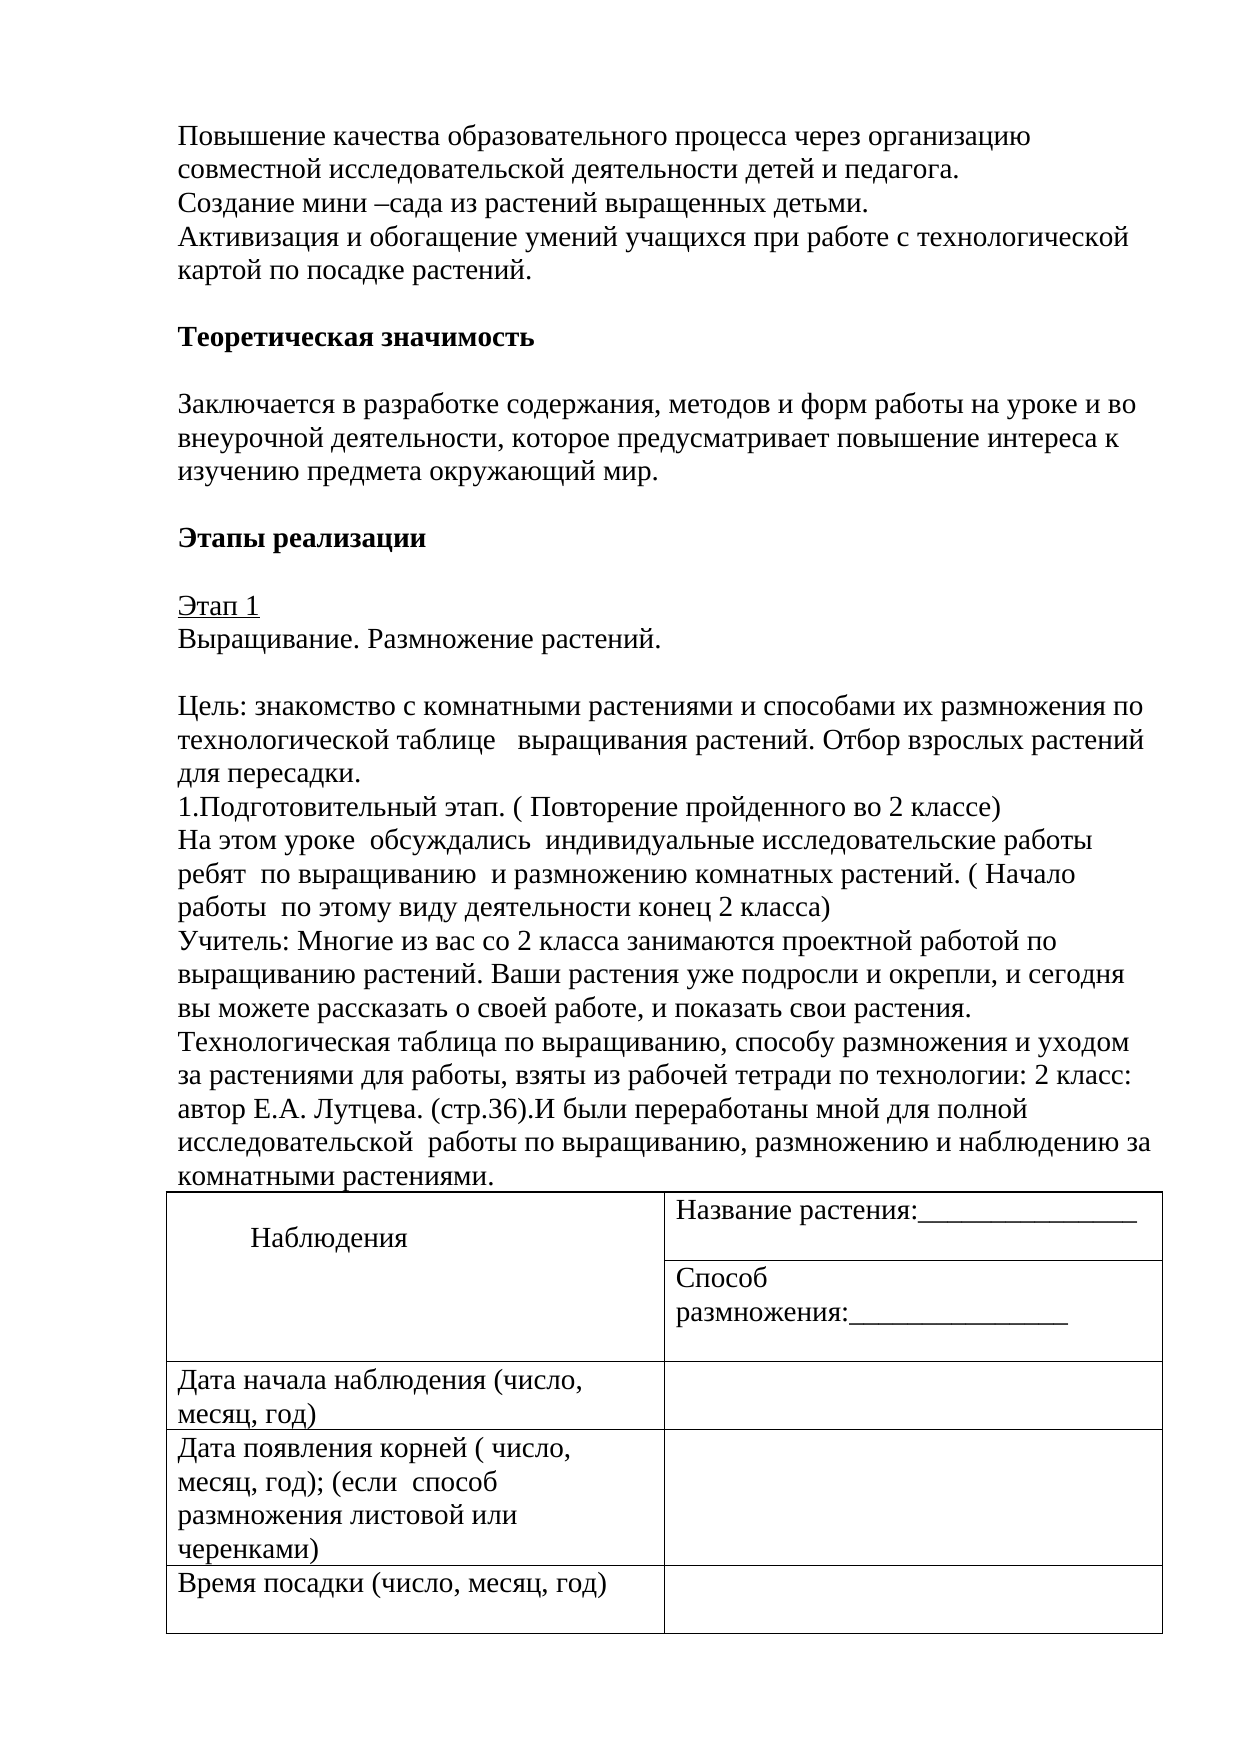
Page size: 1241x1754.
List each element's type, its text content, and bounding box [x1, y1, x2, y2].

table_cell Способ размножения:_______________ [665, 1261, 1162, 1361]
table_cell Дата начала наблюдения (число, месяц, год) [167, 1362, 664, 1429]
table_cell [665, 1430, 1162, 1564]
table_cell [665, 1362, 1162, 1429]
table_cell [665, 1566, 1162, 1633]
text Технологическая таблица по выращиванию, способу размножения и уходом за растениями для работы, взяты из рабочей тетради по технологии: 2 класс: автор Е.А. Лутцева. (стр.36).И были переработаны мной для полной исследовательской работы по выращиванию, размножению и наблюдению за комнатными растениями. [177, 1024, 1152, 1191]
table_cell Дата появления корней ( число, месяц, год); (если способ размножения листовой или черенками) [167, 1430, 664, 1564]
text Цель: знакомство с комнатными растениями и способами их размножения по технологической таблице выращивания растений. Отбор взрослых растений для пересадки. [177, 688, 1152, 789]
text 1.Подготовительный этап. ( Повторение пройденного во 2 классе) [177, 789, 1152, 822]
text Теоретическая значимость [177, 319, 1152, 353]
text На этом уроке обсуждались индивидуальные исследовательские работы ребят по выращиванию и размножению комнатных растений. ( Начало работы по этому виду деятельности конец 2 класса) [177, 822, 1152, 923]
text Выращивание. Размножение растений. [177, 621, 1152, 655]
table_cell Время посадки (число, месяц, год) [167, 1566, 664, 1633]
text Учитель: Многие из вас со 2 класса занимаются проектной работой по выращиванию растений. Ваши растения уже подросли и окрепли, и сегодня вы можете рассказать о своей работе, и показать свои растения. [177, 923, 1152, 1024]
text Заключается в разработке содержания, методов и форм работы на уроке и во внеурочной деятельности, которое предусматривает повышение интереса к изучению предмета окружающий мир. [177, 386, 1152, 487]
text Этап 1 [177, 588, 1152, 621]
text Этапы реализации [177, 521, 1152, 554]
text Активизация и обогащение умений учащихся при работе с технологической картой по посадке растений. [177, 219, 1152, 286]
table_header Название растения:_______________ [665, 1193, 1162, 1259]
text Создание мини –сада из растений выращенных детьми. [177, 185, 1152, 219]
text Повышение качества образовательного процесса через организацию совместной исследовательской деятельности детей и педагога. [177, 118, 1152, 185]
table_header Наблюдения [167, 1193, 664, 1361]
